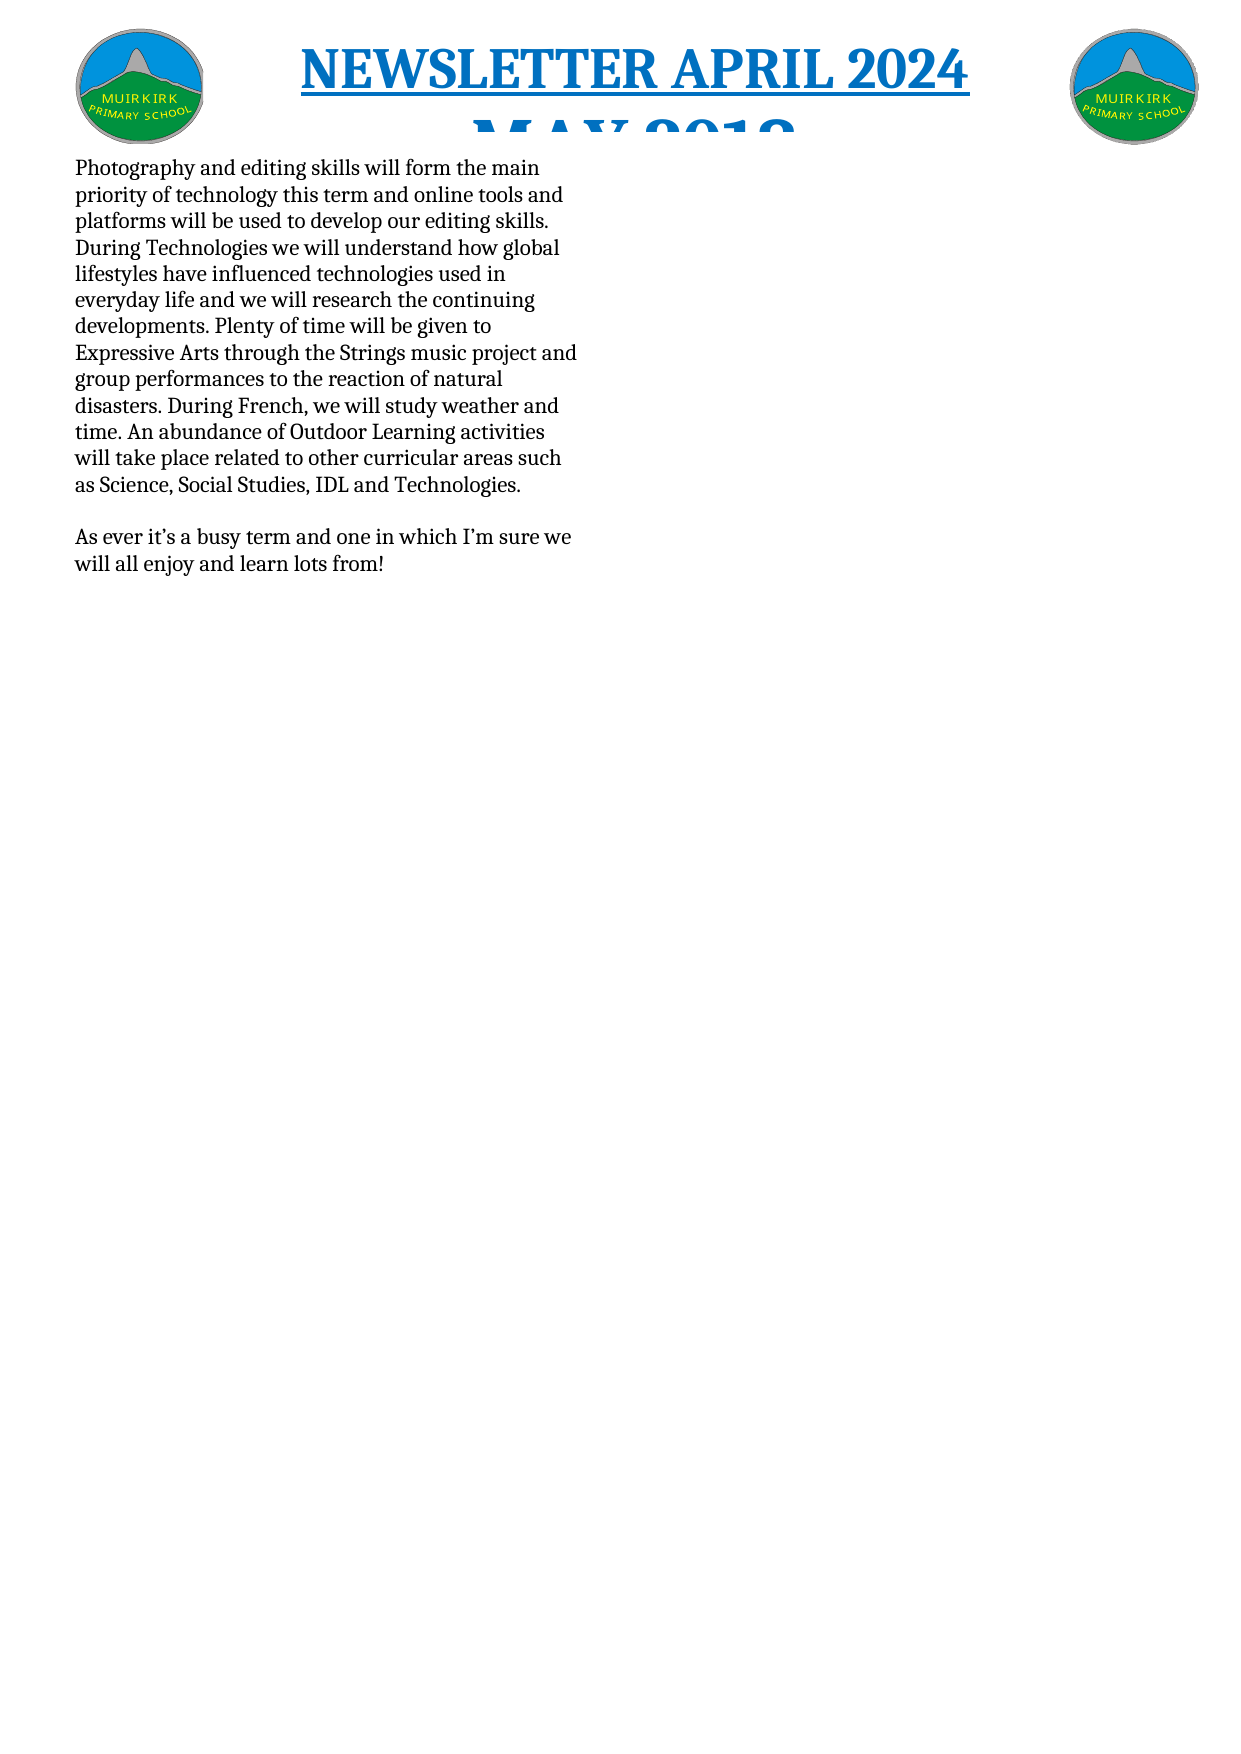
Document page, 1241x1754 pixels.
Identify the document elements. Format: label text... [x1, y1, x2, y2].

text As ever it’s a busy term and one in which I’m sure we will all enjoy and learn lots from! [75, 524, 583, 577]
